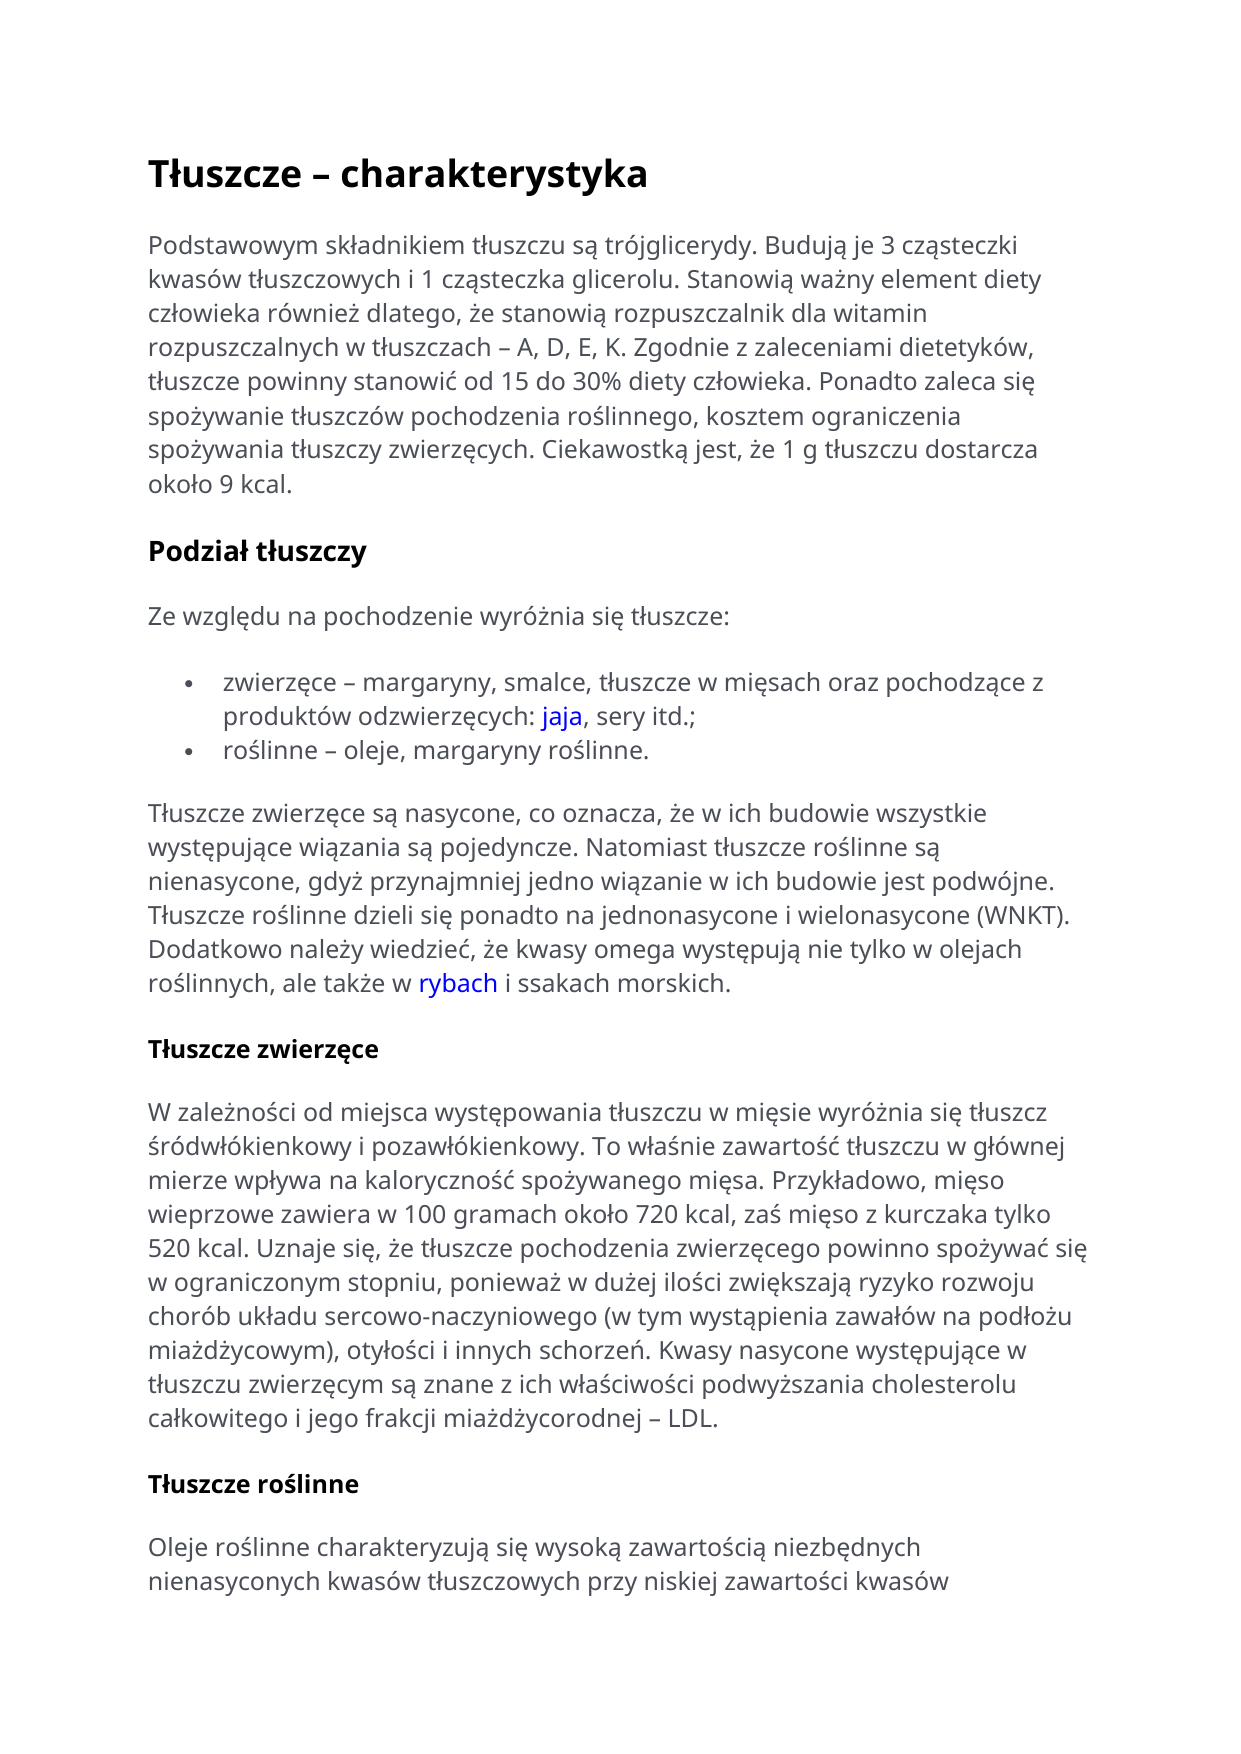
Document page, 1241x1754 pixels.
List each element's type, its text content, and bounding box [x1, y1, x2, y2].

text Tłuszcze zwierzęce [148, 1031, 1093, 1065]
text Podział tłuszczy [148, 532, 1093, 570]
text W zależności od miejsca występowania tłuszczu w mięsie wyróżnia się tłuszcz śródwłókienkowy i pozawłókienkowy. To właśnie zawartość tłuszczu w głównej mierze wpływa na kaloryczność spożywanego mięsa. Przykładowo, mięso wieprzowe zawiera w 100 gramach około 720 kcal, zaś mięso z kurczaka tylko 520 kcal. Uznaje się, że tłuszcze pochodzenia zwierzęcego powinno spożywać się w ograniczonym stopniu, ponieważ w dużej ilości zwiększają ryzyko rozwoju chorób układu sercowo-naczyniowego (w tym wystąpienia zawałów na podłożu miażdżycowym), otyłości i innych schorzeń. Kwasy nasycone występujące w tłuszczu zwierzęcym są znane z ich właściwości podwyższania cholesterolu całkowitego i jego frakcji miażdżycorodnej – LDL. [148, 1094, 1093, 1435]
list roślinne – oleje, margaryny roślinne. [185, 732, 1093, 767]
text Podstawowym składnikiem tłuszczu są trójglicerydy. Budują je 3 cząsteczki kwasów tłuszczowych i 1 cząsteczka glicerolu. Stanowią ważny element diety człowieka również dlatego, że stanowią rozpuszczalnik dla witamin rozpuszczalnych w tłuszczach – A, D, E, K. Zgodnie z zaleceniami dietetyków, tłuszcze powinny stanowić od 15 do 30% diety człowieka. Ponadto zaleca się spożywanie tłuszczów pochodzenia roślinnego, kosztem ograniczenia spożywania tłuszczy zwierzęcych. Ciekawostką jest, że 1 g tłuszczu dostarcza około 9 kcal. [148, 228, 1093, 500]
text Ze względu na pochodzenie wyróżnia się tłuszcze: [148, 599, 1093, 633]
text Tłuszcze – charakterystyka [148, 148, 1093, 199]
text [148, 1530, 1093, 1598]
text Tłuszcze roślinne [148, 1466, 1093, 1501]
list zwierzęce – margaryny, smalce, tłuszcze w mięsach oraz pochodzące z produktów odzwierzęcych: jaja, sery itd.; [185, 664, 1093, 732]
text Tłuszcze zwierzęce są nasycone, co oznacza, że w ich budowie wszystkie występujące wiązania są pojedyncze. Natomiast tłuszcze roślinne są nienasycone, gdyż przynajmniej jedno wiązanie w ich budowie jest podwójne. Tłuszcze roślinne dzieli się ponadto na jednonasycone i wielonasycone (WNKT). Dodatkowo należy wiedzieć, że kwasy omega występują nie tylko w olejach roślinnych, ale także w rybach i ssakach morskich. [148, 796, 1093, 1000]
